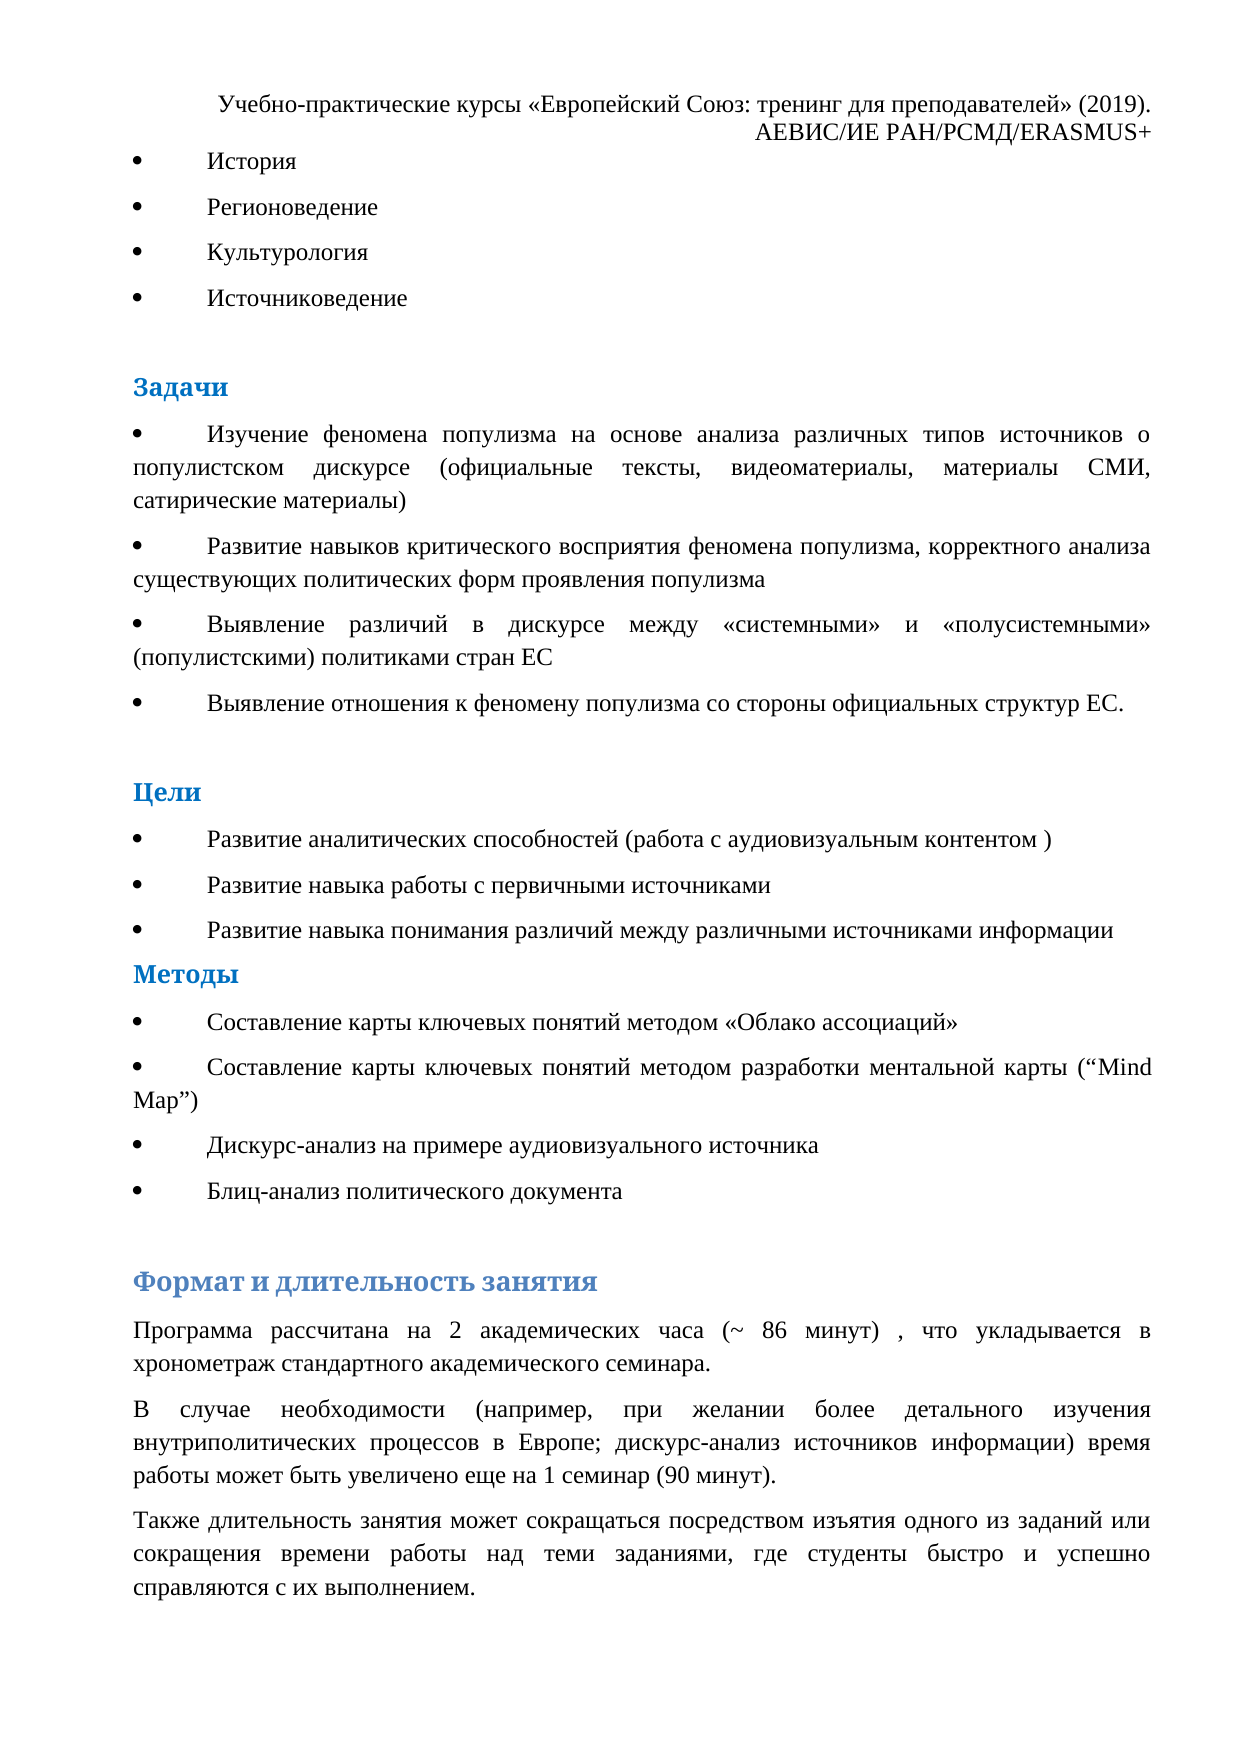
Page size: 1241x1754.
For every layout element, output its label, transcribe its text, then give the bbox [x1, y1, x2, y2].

list Культурология [133, 237, 1152, 266]
subtitle Задачи [133, 374, 1152, 402]
list Выявление отношения к феномену популизма со стороны официальных структур ЕС. [133, 688, 1152, 717]
list Развитие навыков критического восприятия феномена популизма, корректного анализа существующих политических форм проявления популизма [133, 531, 1152, 593]
subtitle Формат и длительность занятия [133, 1267, 1152, 1298]
text Также длительность занятия может сокращаться посредством изъятия одного из заданий или сокращения времени работы над теми заданиями, где студенты быстро и успешно справляются с их выполнением. [133, 1506, 1152, 1600]
list Развитие аналитических способностей (работа с аудиовизуальным контентом ) [133, 824, 1152, 853]
text Программа рассчитана на 2 академических часа (~ 86 минут) , что укладывается в хронометраж стандартного академического семинара. [133, 1315, 1152, 1377]
list Развитие навыка понимания различий между различными источниками информации [133, 916, 1152, 944]
list Составление карты ключевых понятий методом «Облако ассоциаций» [133, 1007, 1152, 1035]
list Составление карты ключевых понятий методом разработки ментальной карты (“Mind Map”) [133, 1052, 1152, 1114]
text В случае необходимости (например, при желании более детального изучения внутриполитических процессов в Европе; дискурс-анализ источников информации) время работы может быть увеличено еще на 1 семинар (90 минут). [133, 1394, 1152, 1489]
list Изучение феномена популизма на основе анализа различных типов источников о популистском дискурсе (официальные тексты, видеоматериалы, материалы СМИ, сатирические материалы) [133, 419, 1152, 514]
list Выявление различий в дискурсе между «системными» и «полусистемными» (популистскими) политиками стран ЕС [133, 609, 1152, 671]
list Регионоведение [133, 192, 1152, 220]
list Блиц-анализ политического документа [133, 1176, 1152, 1205]
subtitle Цели [133, 779, 1152, 808]
list История [133, 146, 1152, 175]
list Развитие навыка работы с первичными источниками [133, 870, 1152, 899]
list Дискурс-анализ на примере аудиовизуального источника [133, 1131, 1152, 1159]
list Источниковедение [133, 283, 1152, 311]
subtitle Методы [133, 961, 1152, 990]
